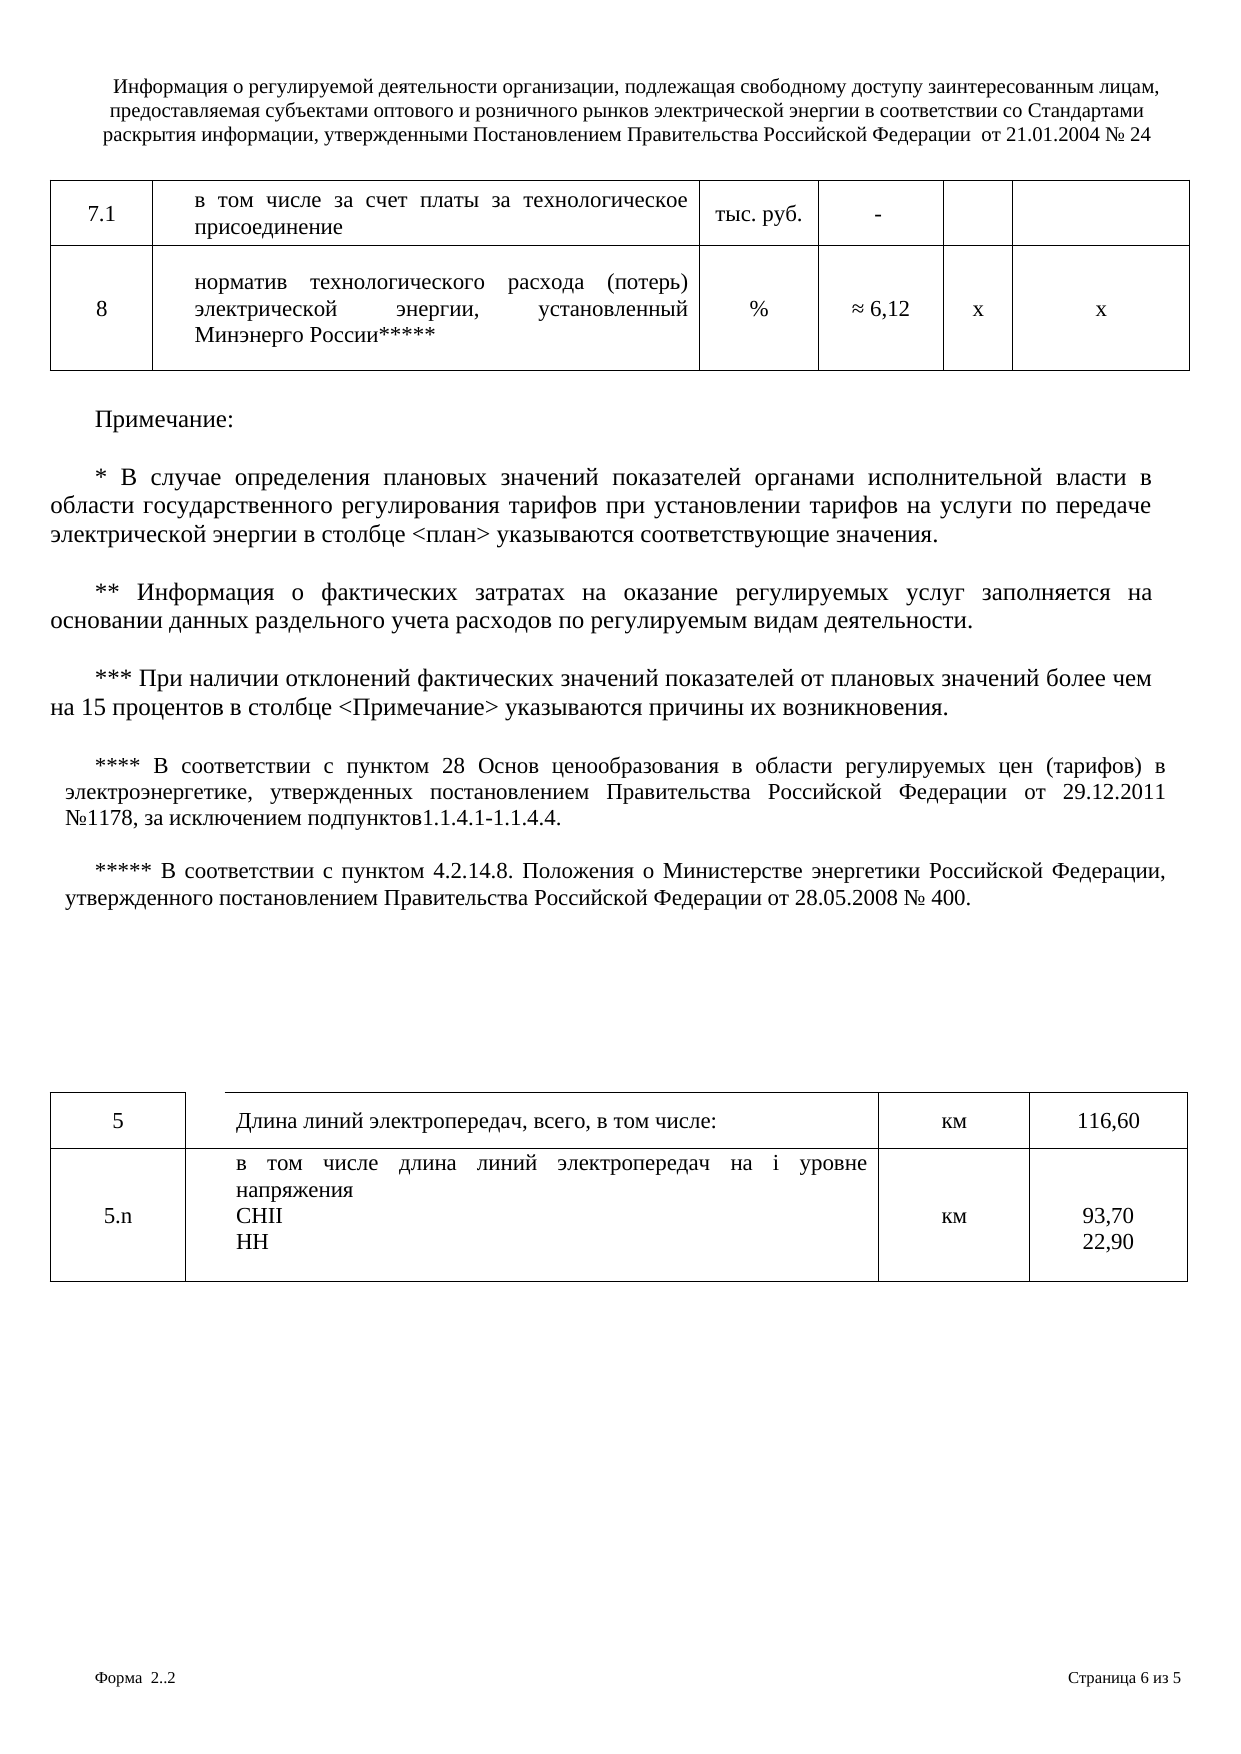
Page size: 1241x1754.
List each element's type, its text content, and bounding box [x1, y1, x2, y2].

text Примечание: [50, 404, 1153, 433]
text **** В соответствии с пунктом 28 Основ ценообразования в области регулируемых цен (тарифов) в электроэнергетике, утвержденных постановлением Правительства Российской Федерации от 29.12.2011 №1178, за исключением подпунктов1.1.4.1-1.1.4.4. [65, 752, 1168, 831]
table_cell км [879, 1149, 1029, 1281]
table_cell ≈ 6,12 [819, 246, 943, 370]
table_cell [1013, 181, 1189, 245]
table_cell 7.1 [51, 181, 152, 245]
table_cell 5.n [51, 1149, 185, 1281]
table_cell [153, 181, 183, 245]
table_header 116,60 [1030, 1093, 1187, 1148]
table_header Длина линий электропередач, всего, в том числе: [225, 1093, 878, 1148]
text ***** В соответствии с пунктом 4.2.14.8. Положения о Министерстве энергетики Российской Федерации, утвержденного постановлением Правительства Российской Федерации от 28.05.2008 № 400. [65, 857, 1168, 910]
table_cell норматив технологического расхода (потерь) электрической энергии, установленный Минэнерго России***** [183, 246, 699, 370]
table_header [186, 1092, 224, 1148]
table_header км [879, 1093, 1029, 1148]
table_cell в том числе за счет платы за технологическое присоединение [183, 181, 699, 245]
table_cell % [700, 246, 818, 370]
table_cell тыс. руб. [700, 181, 818, 245]
text *** При наличии отклонений фактических значений показателей от плановых значений более чем на 15 процентов в столбце <Примечание> указываются причины их возникновения. [50, 663, 1153, 721]
table_cell [186, 1149, 224, 1281]
text * В случае определения плановых значений показателей органами исполнительной власти в области государственного регулирования тарифов при установлении тарифов на услуги по передаче электрической энергии в столбце <план> указываются соответствующие значения. [50, 462, 1153, 548]
table_header 5 [51, 1093, 185, 1148]
table_cell 93,70 22,90 [1030, 1149, 1187, 1281]
table_cell [944, 181, 1012, 245]
table_cell [153, 246, 183, 370]
table_cell - [819, 181, 943, 245]
table_cell х [944, 246, 1012, 370]
text ** Информация о фактических затратах на оказание регулируемых услуг заполняется на основании данных раздельного учета расходов по регулируемым видам деятельности. [50, 577, 1153, 634]
table_cell х [1013, 246, 1189, 370]
table_cell 8 [51, 246, 152, 370]
table_cell в том числе длина линий электропередач на i уровне напряжения СНII НН [225, 1149, 878, 1281]
